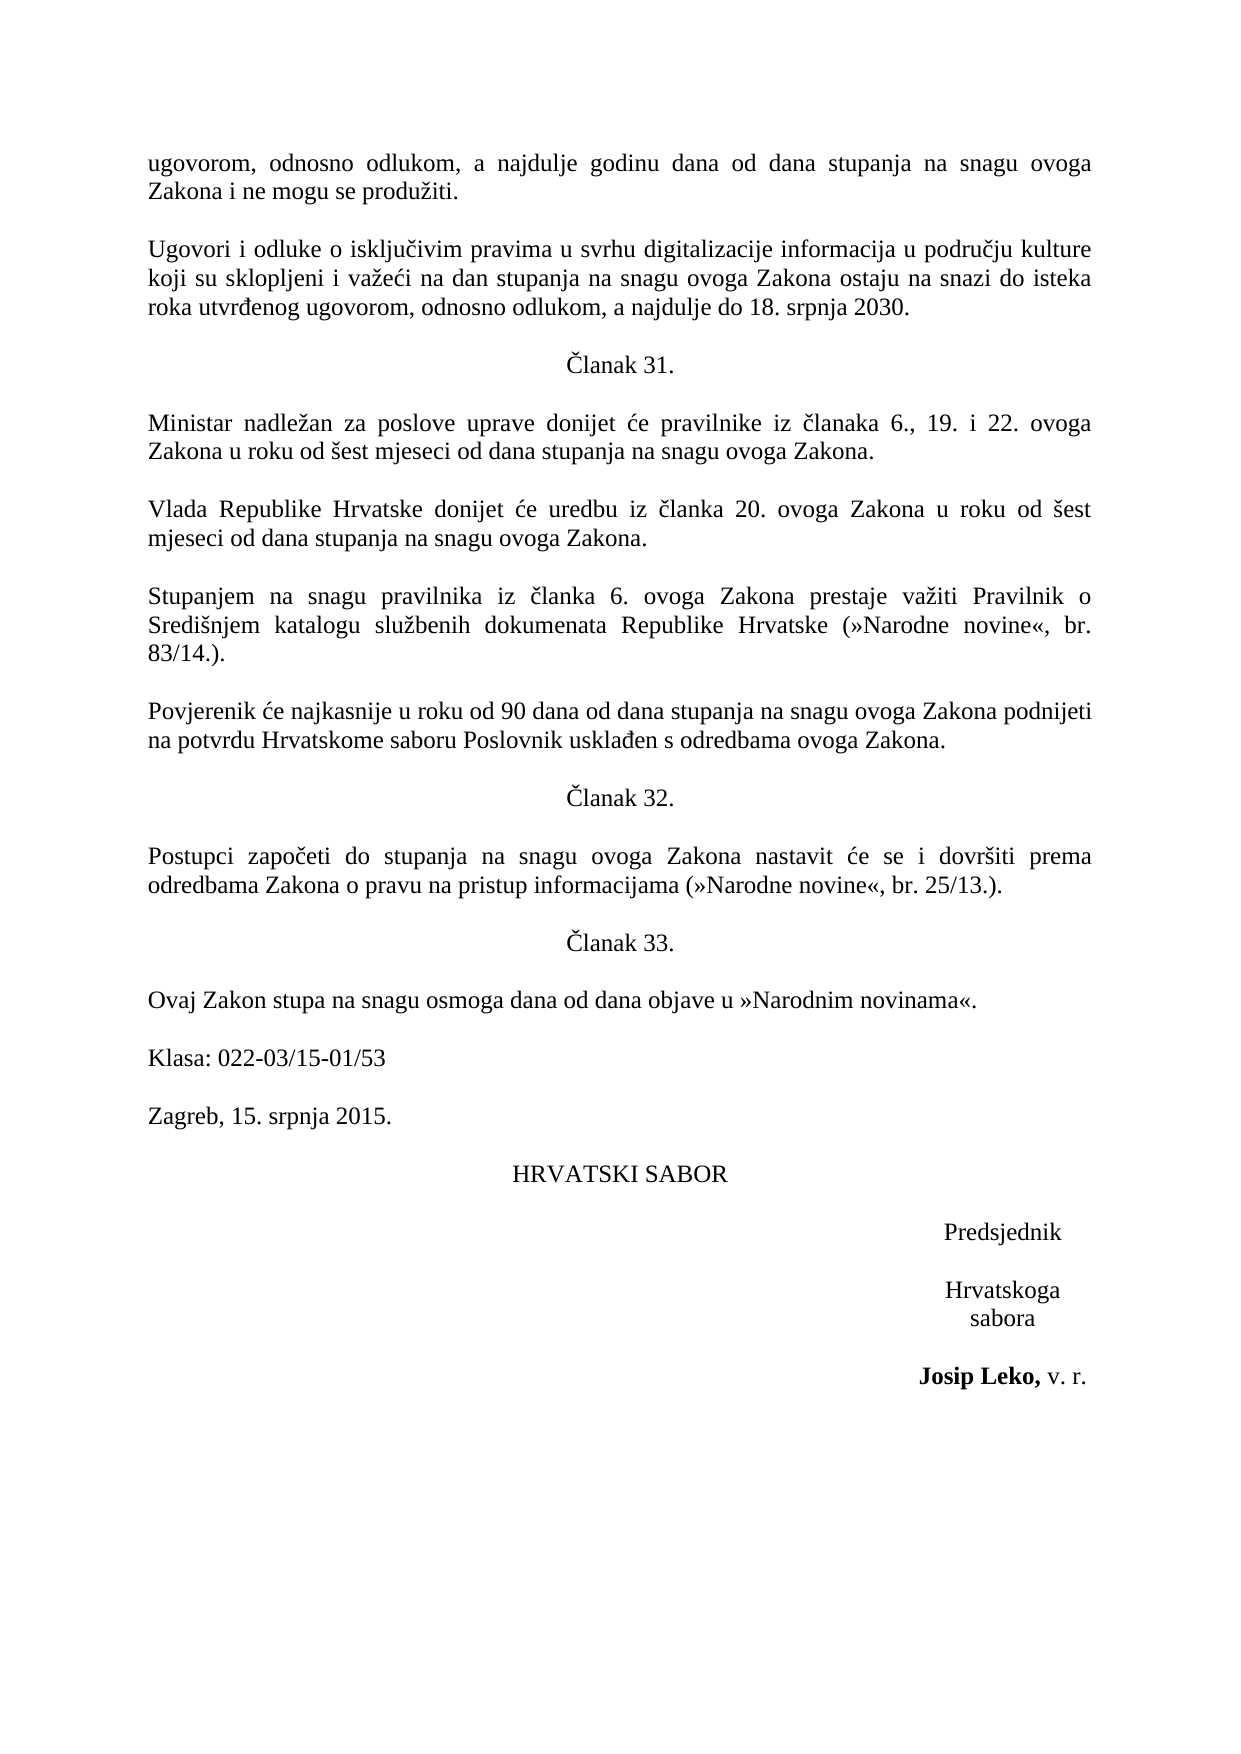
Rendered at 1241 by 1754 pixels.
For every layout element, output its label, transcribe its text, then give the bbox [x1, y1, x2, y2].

text Članak 32. [148, 783, 1093, 812]
text Ovaj Zakon stupa na snagu osmoga dana od dana objave u »Narodnim novinama«. [148, 986, 1093, 1014]
text Zagreb, 15. srpnja 2015. [148, 1101, 1093, 1130]
text HRVATSKI SABOR [148, 1159, 1093, 1188]
text Klasa: 022-03/15-01/53 [148, 1043, 1093, 1072]
text Predsjednik Hrvatskoga sabora Josip Leko, v. r. [913, 1217, 1093, 1390]
text Članak 33. [148, 928, 1093, 956]
text Ministar nadležan za poslove uprave donijet će pravilnike iz članaka 6., 19. i 22. ovoga Zakona u roku od šest mjeseci od dana stupanja na snagu ovoga Zakona. [148, 408, 1093, 465]
text Stupanjem na snagu pravilnika iz članka 6. ovoga Zakona prestaje važiti Pravilnik o Središnjem katalogu službenih dokumenata Republike Hrvatske (»Narodne novine«, br. 83/14.). [148, 581, 1093, 667]
text Ugovori i odluke o isključivim pravima u svrhu digitalizacije informacija u području kulture koji su sklopljeni i važeći na dan stupanja na snagu ovoga Zakona ostaju na snazi do isteka roka utvrđenog ugovorom, odnosno odlukom, a najdulje do 18. srpnja 2030. [148, 234, 1093, 321]
text Članak 31. [148, 350, 1093, 378]
text Povjerenik će najkasnije u roku od 90 dana od dana stupanja na snagu ovoga Zakona podnijeti na potvrdu Hrvatskome saboru Poslovnik usklađen s odredbama ovoga Zakona. [148, 696, 1093, 754]
text Postupci započeti do stupanja na snagu ovoga Zakona nastavit će se i dovršiti prema odredbama Zakona o pravu na pristup informacijama (»Narodne novine«, br. 25/13.). [148, 841, 1093, 898]
text Vlada Republike Hrvatske donijet će uredbu iz članka 20. ovoga Zakona u roku od šest mjeseci od dana stupanja na snagu ovoga Zakona. [148, 494, 1093, 552]
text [148, 148, 1093, 205]
